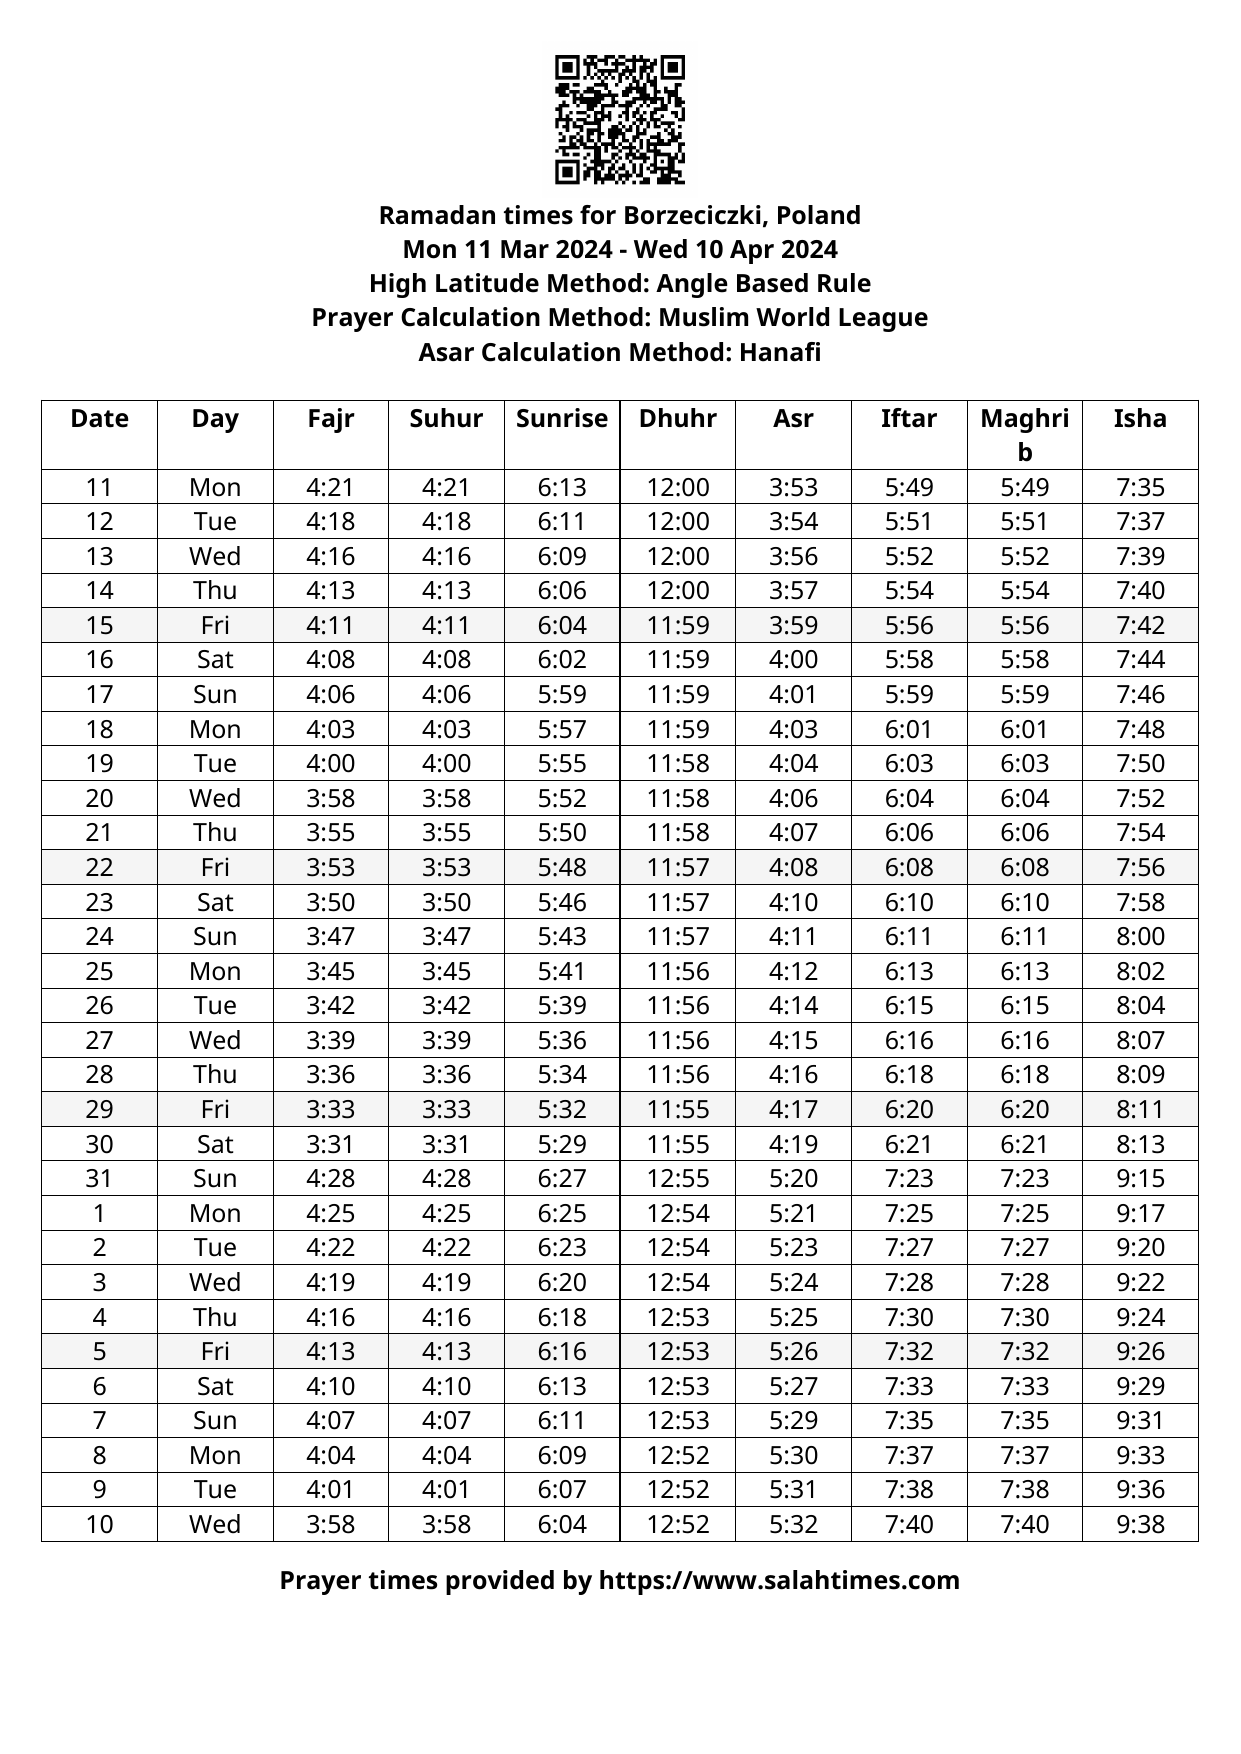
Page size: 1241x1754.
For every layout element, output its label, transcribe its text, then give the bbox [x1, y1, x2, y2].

table_cell 6:20 [505, 1265, 619, 1299]
table_cell 7 [42, 1404, 157, 1437]
table_cell 4:00 [389, 746, 504, 780]
table_cell 4:16 [736, 1058, 851, 1091]
table_cell 12:52 [621, 1438, 735, 1472]
table_cell Thu [158, 1300, 273, 1333]
table_cell 7:37 [1083, 504, 1198, 538]
table_cell 28 [42, 1058, 157, 1091]
table_cell 4:13 [274, 1334, 388, 1368]
table_cell 3:53 [736, 470, 851, 503]
table_cell 7:37 [968, 1438, 1082, 1472]
table_cell 11:55 [621, 1127, 735, 1160]
table_cell 6:15 [968, 989, 1082, 1022]
table_cell 12:00 [621, 574, 735, 607]
table_cell 7:28 [852, 1265, 967, 1299]
text Mon 11 Mar 2024 - Wed 10 Apr 2024 [42, 232, 1198, 266]
table_cell 2 [42, 1231, 157, 1264]
table_cell 4:15 [736, 1023, 851, 1057]
table_header Fajr [274, 401, 388, 469]
table_cell 13 [42, 539, 157, 572]
table_cell 4:28 [389, 1161, 504, 1195]
table_cell 7:40 [852, 1507, 967, 1541]
table_cell 7:35 [852, 1404, 967, 1437]
table_cell 3:57 [736, 574, 851, 607]
table_cell 6:21 [968, 1127, 1082, 1160]
table_cell 11:56 [621, 1058, 735, 1091]
table_cell 11:57 [621, 850, 735, 884]
table_cell 11:59 [621, 608, 735, 642]
table_cell Wed [158, 539, 273, 572]
table_cell Wed [158, 1265, 273, 1299]
table_cell 22 [42, 850, 157, 884]
table_cell 4:01 [736, 677, 851, 711]
table_cell 3:59 [736, 608, 851, 642]
table_cell 5:43 [505, 919, 619, 953]
table_cell 7:25 [968, 1196, 1082, 1229]
table_cell 11:56 [621, 954, 735, 987]
table_cell 11 [42, 470, 157, 503]
table_cell 8 [42, 1438, 157, 1472]
table_cell 11:57 [621, 885, 735, 918]
table_cell 7:54 [1083, 816, 1198, 849]
table_cell 26 [42, 989, 157, 1022]
table_cell 3:39 [274, 1023, 388, 1057]
table_cell 21 [42, 816, 157, 849]
table_cell 7:38 [852, 1473, 967, 1506]
table_cell 4:06 [389, 677, 504, 711]
table_cell 6:10 [968, 885, 1082, 918]
table_cell 3:53 [389, 850, 504, 884]
table_cell 8:09 [1083, 1058, 1198, 1091]
table_cell 7:37 [852, 1438, 967, 1472]
table_cell 11:58 [621, 781, 735, 814]
table_cell 6:04 [505, 608, 619, 642]
table_cell 7:32 [852, 1334, 967, 1368]
table_cell 12:53 [621, 1300, 735, 1333]
table_cell 4:12 [736, 954, 851, 987]
table_cell 9:26 [1083, 1334, 1198, 1368]
table_cell Sat [158, 885, 273, 918]
table_cell 19 [42, 746, 157, 780]
table_cell 12 [42, 504, 157, 538]
table_cell 11:59 [621, 677, 735, 711]
table_cell 4:18 [274, 504, 388, 538]
table_cell 5:59 [968, 677, 1082, 711]
table_cell 6:03 [852, 746, 967, 780]
table_cell 5:23 [736, 1231, 851, 1264]
table_cell 3:39 [389, 1023, 504, 1057]
table_cell 12:54 [621, 1196, 735, 1229]
table_cell 3:54 [736, 504, 851, 538]
table_cell 3:50 [389, 885, 504, 918]
table_header Maghrib [968, 401, 1082, 469]
table_cell 4:07 [389, 1404, 504, 1437]
table_cell 4:06 [736, 781, 851, 814]
table_cell 15 [42, 608, 157, 642]
table_cell 3:33 [274, 1092, 388, 1126]
table_cell 4:22 [274, 1231, 388, 1264]
table_cell 1 [42, 1196, 157, 1229]
table_cell 6:20 [852, 1092, 967, 1126]
table_cell 5:58 [968, 643, 1082, 676]
table_cell 5:39 [505, 989, 619, 1022]
text Prayer Calculation Method: Muslim World League [42, 300, 1198, 334]
table_cell 4:03 [736, 712, 851, 745]
table_cell 4:25 [274, 1196, 388, 1229]
table_cell 4:14 [736, 989, 851, 1022]
table_cell 4:11 [274, 608, 388, 642]
table_header Sunrise [505, 401, 619, 469]
table_cell 12:53 [621, 1404, 735, 1437]
table_cell 4:19 [389, 1265, 504, 1299]
table_cell 6:06 [968, 816, 1082, 849]
table_cell 31 [42, 1161, 157, 1195]
table_header Day [158, 401, 273, 469]
table_cell 9:29 [1083, 1369, 1198, 1402]
table_cell 16 [42, 643, 157, 676]
table_cell 7:46 [1083, 677, 1198, 711]
table_cell 3:53 [274, 850, 388, 884]
table_cell 8:00 [1083, 919, 1198, 953]
table_cell 6:16 [505, 1334, 619, 1368]
table_cell 3:42 [389, 989, 504, 1022]
table_header Suhur [389, 401, 504, 469]
table_cell Thu [158, 816, 273, 849]
table_cell 6:09 [505, 1438, 619, 1472]
table_cell 5:56 [852, 608, 967, 642]
table_cell 6:13 [968, 954, 1082, 987]
table_cell 12:52 [621, 1473, 735, 1506]
table_cell 6:11 [852, 919, 967, 953]
table_cell 9:36 [1083, 1473, 1198, 1506]
table_cell 5:21 [736, 1196, 851, 1229]
text Prayer times provided by https://www.salahtimes.com [42, 1563, 1198, 1597]
table_header Date [42, 401, 157, 469]
table_cell 5:52 [852, 539, 967, 572]
table_cell 7:27 [852, 1231, 967, 1264]
table_cell 6:16 [968, 1023, 1082, 1057]
table_cell 4:04 [389, 1438, 504, 1472]
table_cell 6:16 [852, 1023, 967, 1057]
table_cell 7:44 [1083, 643, 1198, 676]
table_cell 5:49 [968, 470, 1082, 503]
table_cell 5:31 [736, 1473, 851, 1506]
table_cell Sat [158, 1127, 273, 1160]
table_cell Mon [158, 470, 273, 503]
table_cell 11:55 [621, 1092, 735, 1126]
table_cell 3:50 [274, 885, 388, 918]
table_cell Sun [158, 677, 273, 711]
table_cell 5:20 [736, 1161, 851, 1195]
table_cell 4:17 [736, 1092, 851, 1126]
table_cell 12:00 [621, 470, 735, 503]
table_cell 4:04 [736, 746, 851, 780]
table_cell 3:45 [274, 954, 388, 987]
table_cell 23 [42, 885, 157, 918]
table_cell 24 [42, 919, 157, 953]
table_cell 9:31 [1083, 1404, 1198, 1437]
table_cell 5:48 [505, 850, 619, 884]
table_cell Mon [158, 712, 273, 745]
table_cell 4:03 [274, 712, 388, 745]
table_cell 4:11 [389, 608, 504, 642]
table_cell 7:33 [852, 1369, 967, 1402]
table_cell 5:54 [968, 574, 1082, 607]
table_cell 20 [42, 781, 157, 814]
table_cell 3 [42, 1265, 157, 1299]
table_cell 6:11 [968, 919, 1082, 953]
table_cell 3:42 [274, 989, 388, 1022]
table_cell 5:57 [505, 712, 619, 745]
table_cell 6:13 [505, 1369, 619, 1402]
table_cell 4:16 [389, 539, 504, 572]
table_cell 7:50 [1083, 746, 1198, 780]
table_cell 11:59 [621, 712, 735, 745]
table_cell 7:42 [1083, 608, 1198, 642]
table_cell 27 [42, 1023, 157, 1057]
table_cell 3:36 [389, 1058, 504, 1091]
table_cell 6:11 [505, 504, 619, 538]
table_cell 4:00 [274, 746, 388, 780]
table_cell 9:38 [1083, 1507, 1198, 1541]
table_cell 4:18 [389, 504, 504, 538]
table_cell 5:26 [736, 1334, 851, 1368]
table_cell 5:46 [505, 885, 619, 918]
table_cell Sun [158, 1404, 273, 1437]
text Asar Calculation Method: Hanafi [42, 334, 1198, 368]
table_cell Tue [158, 989, 273, 1022]
table_cell 29 [42, 1092, 157, 1126]
table_cell Wed [158, 1023, 273, 1057]
table_cell 8:13 [1083, 1127, 1198, 1160]
table_cell 6:13 [852, 954, 967, 987]
table_cell 5:51 [968, 504, 1082, 538]
table_cell 3:55 [274, 816, 388, 849]
table_cell 3:58 [274, 1507, 388, 1541]
table_cell 4 [42, 1300, 157, 1333]
table_cell 4:13 [274, 574, 388, 607]
table_cell 9:20 [1083, 1231, 1198, 1264]
table_cell 4:16 [274, 1300, 388, 1333]
table_cell 8:07 [1083, 1023, 1198, 1057]
table_cell 6 [42, 1369, 157, 1402]
table_cell 6:06 [505, 574, 619, 607]
table_cell 3:58 [389, 1507, 504, 1541]
table_cell 5:59 [852, 677, 967, 711]
table_cell Mon [158, 1196, 273, 1229]
table_cell 9:22 [1083, 1265, 1198, 1299]
table_cell Fri [158, 1092, 273, 1126]
table_cell 7:30 [852, 1300, 967, 1333]
table_cell 5:54 [852, 574, 967, 607]
table_cell 6:01 [968, 712, 1082, 745]
table_cell 12:53 [621, 1334, 735, 1368]
table_cell 4:19 [736, 1127, 851, 1160]
table_cell 4:08 [389, 643, 504, 676]
table_cell 8:02 [1083, 954, 1198, 987]
table_cell 12:53 [621, 1369, 735, 1402]
table_cell 5:58 [852, 643, 967, 676]
table_cell 4:07 [274, 1404, 388, 1437]
table_cell 12:00 [621, 504, 735, 538]
text Ramadan times for Borzeciczki, Poland [42, 198, 1198, 232]
table_cell 4:06 [274, 677, 388, 711]
table_cell 11:58 [621, 816, 735, 849]
table_cell 9 [42, 1473, 157, 1506]
table_cell 11:59 [621, 643, 735, 676]
table_cell 7:58 [1083, 885, 1198, 918]
table_cell 7:25 [852, 1196, 967, 1229]
table_cell 4:10 [389, 1369, 504, 1402]
table_cell 6:20 [968, 1092, 1082, 1126]
table_cell 12:54 [621, 1231, 735, 1264]
table_cell 6:04 [505, 1507, 619, 1541]
table_cell 5:29 [505, 1127, 619, 1160]
table_cell 5:27 [736, 1369, 851, 1402]
table_cell Fri [158, 850, 273, 884]
table_cell 5:36 [505, 1023, 619, 1057]
table_cell 7:48 [1083, 712, 1198, 745]
table_cell 7:38 [968, 1473, 1082, 1506]
table_cell 3:56 [736, 539, 851, 572]
table_cell Wed [158, 1507, 273, 1541]
table_cell 5:51 [852, 504, 967, 538]
table_cell 4:22 [389, 1231, 504, 1264]
table_cell 5:32 [736, 1507, 851, 1541]
table_cell 3:55 [389, 816, 504, 849]
table_cell 6:27 [505, 1161, 619, 1195]
table_cell 7:39 [1083, 539, 1198, 572]
table_cell 3:45 [389, 954, 504, 987]
table_cell 5:59 [505, 677, 619, 711]
table_cell 6:02 [505, 643, 619, 676]
table_cell 6:10 [852, 885, 967, 918]
table_cell 5:49 [852, 470, 967, 503]
table_cell 7:40 [968, 1507, 1082, 1541]
table_cell 6:08 [852, 850, 967, 884]
table_cell 4:16 [274, 539, 388, 572]
table_cell 5:56 [968, 608, 1082, 642]
table_cell 6:18 [968, 1058, 1082, 1091]
table_cell 11:56 [621, 989, 735, 1022]
table_cell Fri [158, 608, 273, 642]
table_cell Sat [158, 1369, 273, 1402]
table_cell 6:18 [505, 1300, 619, 1333]
table_cell 4:16 [389, 1300, 504, 1333]
table_cell 6:08 [968, 850, 1082, 884]
table_cell 5:24 [736, 1265, 851, 1299]
table_header Dhuhr [621, 401, 735, 469]
table_cell 5:52 [505, 781, 619, 814]
table_cell 25 [42, 954, 157, 987]
table_cell 9:17 [1083, 1196, 1198, 1229]
table_cell 3:33 [389, 1092, 504, 1126]
table_cell 7:28 [968, 1265, 1082, 1299]
table_cell 6:21 [852, 1127, 967, 1160]
table_cell 6:25 [505, 1196, 619, 1229]
table_cell Fri [158, 1334, 273, 1368]
table_cell 4:01 [389, 1473, 504, 1506]
table_cell 7:30 [968, 1300, 1082, 1333]
table_cell 4:10 [274, 1369, 388, 1402]
table_cell 3:31 [389, 1127, 504, 1160]
table_cell 5:25 [736, 1300, 851, 1333]
table_cell 7:23 [968, 1161, 1082, 1195]
table_cell Tue [158, 1231, 273, 1264]
table_header Iftar [852, 401, 967, 469]
table_cell 8:11 [1083, 1092, 1198, 1126]
table_cell 4:13 [389, 574, 504, 607]
table_cell 5:50 [505, 816, 619, 849]
table_cell 5:30 [736, 1438, 851, 1472]
table_cell 4:07 [736, 816, 851, 849]
table_cell 4:01 [274, 1473, 388, 1506]
table_cell 4:21 [389, 470, 504, 503]
table_cell 4:25 [389, 1196, 504, 1229]
table_cell Tue [158, 1473, 273, 1506]
table_cell 3:58 [274, 781, 388, 814]
table_cell Mon [158, 954, 273, 987]
table_cell 9:15 [1083, 1161, 1198, 1195]
table_cell 6:11 [505, 1404, 619, 1437]
table_cell Mon [158, 1438, 273, 1472]
table_cell Tue [158, 746, 273, 780]
table_cell 5:29 [736, 1404, 851, 1437]
table_cell 3:58 [389, 781, 504, 814]
table_cell 7:35 [968, 1404, 1082, 1437]
table_cell 4:03 [389, 712, 504, 745]
table_cell 3:47 [389, 919, 504, 953]
table_cell 17 [42, 677, 157, 711]
table_cell 11:58 [621, 746, 735, 780]
text High Latitude Method: Angle Based Rule [42, 266, 1198, 300]
table_cell Sat [158, 643, 273, 676]
table_cell 7:40 [1083, 574, 1198, 607]
table_cell 4:08 [736, 850, 851, 884]
table_cell 6:13 [505, 470, 619, 503]
table_cell 6:04 [968, 781, 1082, 814]
table_cell 6:06 [852, 816, 967, 849]
table_cell 5:52 [968, 539, 1082, 572]
table_cell 12:00 [621, 539, 735, 572]
table_cell 10 [42, 1507, 157, 1541]
table_cell 7:32 [968, 1334, 1082, 1368]
table_cell 5:41 [505, 954, 619, 987]
picture [542, 41, 699, 198]
table_cell 6:23 [505, 1231, 619, 1264]
table_cell 7:23 [852, 1161, 967, 1195]
table_cell 4:11 [736, 919, 851, 953]
table_cell 4:13 [389, 1334, 504, 1368]
table_cell 6:03 [968, 746, 1082, 780]
table_cell Thu [158, 1058, 273, 1091]
table_cell 5 [42, 1334, 157, 1368]
table_cell 9:24 [1083, 1300, 1198, 1333]
table_cell 11:56 [621, 1023, 735, 1057]
table_cell 6:18 [852, 1058, 967, 1091]
table_cell Wed [158, 781, 273, 814]
table_cell 3:47 [274, 919, 388, 953]
table_cell 5:55 [505, 746, 619, 780]
table_cell 4:08 [274, 643, 388, 676]
table_cell 5:34 [505, 1058, 619, 1091]
table_cell Tue [158, 504, 273, 538]
table_cell 5:32 [505, 1092, 619, 1126]
table_cell 7:52 [1083, 781, 1198, 814]
table_cell 7:33 [968, 1369, 1082, 1402]
table_cell 11:57 [621, 919, 735, 953]
table_cell 12:55 [621, 1161, 735, 1195]
table_cell 7:35 [1083, 470, 1198, 503]
table_cell 4:04 [274, 1438, 388, 1472]
table_cell 4:19 [274, 1265, 388, 1299]
table_cell Thu [158, 574, 273, 607]
table_cell 6:01 [852, 712, 967, 745]
table_cell 30 [42, 1127, 157, 1160]
table_cell 7:27 [968, 1231, 1082, 1264]
table_header Isha [1083, 401, 1198, 469]
table_cell Sun [158, 919, 273, 953]
table_header Asr [736, 401, 851, 469]
table_cell 6:04 [852, 781, 967, 814]
table_cell 12:52 [621, 1507, 735, 1541]
table_cell 3:31 [274, 1127, 388, 1160]
table_cell 4:00 [736, 643, 851, 676]
table_cell 18 [42, 712, 157, 745]
table_cell 4:10 [736, 885, 851, 918]
table_cell 14 [42, 574, 157, 607]
table_cell 6:07 [505, 1473, 619, 1506]
table_cell 12:54 [621, 1265, 735, 1299]
table_cell 7:56 [1083, 850, 1198, 884]
table_cell 9:33 [1083, 1438, 1198, 1472]
table_cell 3:36 [274, 1058, 388, 1091]
table_cell 4:28 [274, 1161, 388, 1195]
table_cell 6:15 [852, 989, 967, 1022]
table_cell 8:04 [1083, 989, 1198, 1022]
table_cell Sun [158, 1161, 273, 1195]
table_cell 6:09 [505, 539, 619, 572]
table_cell 4:21 [274, 470, 388, 503]
